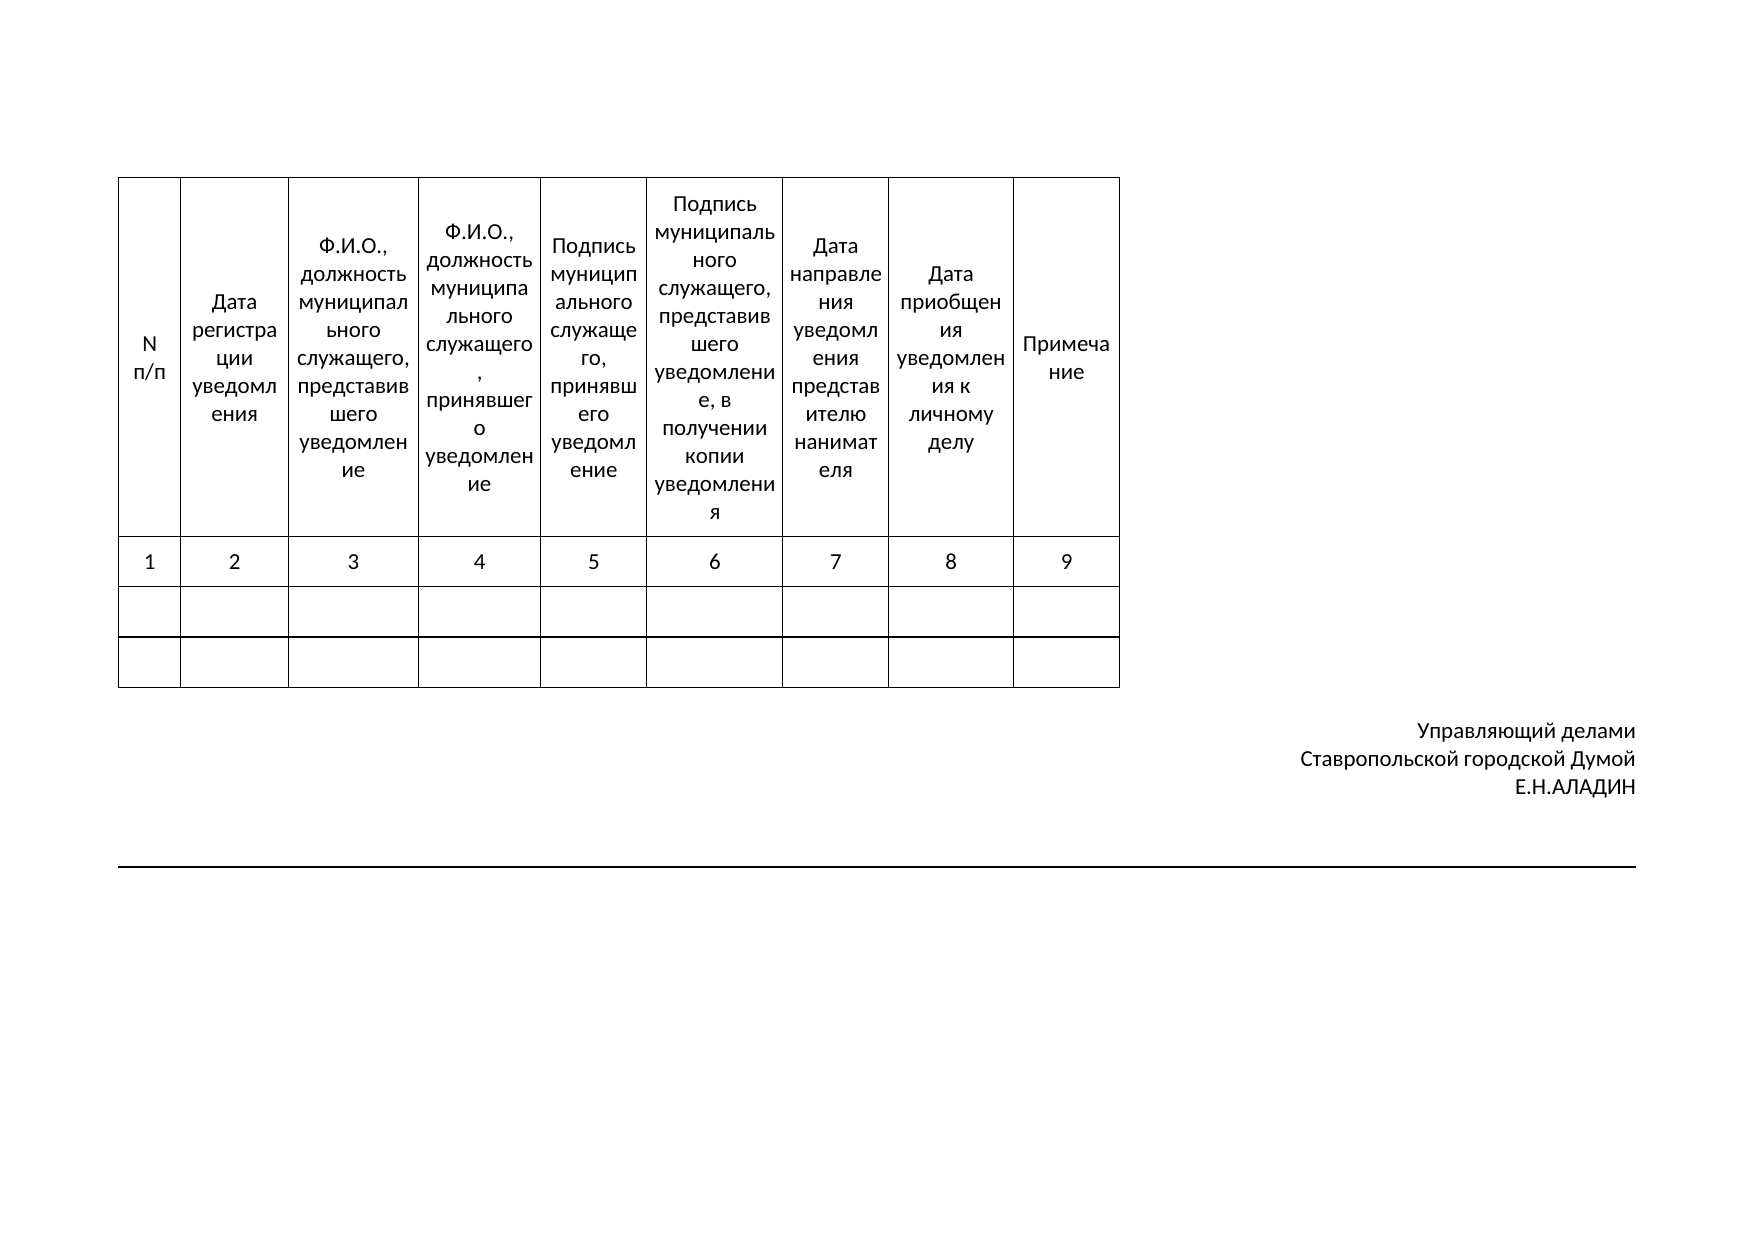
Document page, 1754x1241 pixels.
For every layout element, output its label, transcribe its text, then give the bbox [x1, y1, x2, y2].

table_cell [783, 638, 888, 687]
table_cell 1 [119, 537, 180, 586]
table_header Дата приобщения уведомления к личному делу [889, 178, 1013, 536]
table_cell [119, 638, 180, 687]
text Управляющий делами [118, 716, 1636, 744]
table_cell [419, 587, 540, 636]
table_cell [647, 638, 782, 687]
text Е.Н.АЛАДИН [118, 772, 1636, 800]
table_header Подпись муниципального служащего, представившего уведомление, в получении копии уведомления [647, 178, 782, 536]
text Ставропольской городской Думой [118, 744, 1636, 772]
table_header Примечание [1014, 178, 1119, 536]
table_cell [889, 587, 1013, 636]
table_cell 8 [889, 537, 1013, 586]
table_cell [783, 587, 888, 636]
table_header Дата направления уведомления представителю нанимателя [783, 178, 888, 536]
table_cell 2 [181, 537, 288, 586]
table_cell [1014, 587, 1119, 636]
table_cell [119, 587, 180, 636]
table_cell [181, 587, 288, 636]
table_cell [647, 587, 782, 636]
table_header Ф.И.О., должность муниципального служащего, представившего уведомление [289, 178, 418, 536]
table_header N п/п [119, 178, 180, 536]
table_cell [289, 638, 418, 687]
table_cell [541, 638, 646, 687]
table_cell [419, 638, 540, 687]
table_header Подпись муниципального служащего, принявшего уведомление [541, 178, 646, 536]
table_cell [1014, 638, 1119, 687]
table_cell [289, 587, 418, 636]
table_cell 5 [541, 537, 646, 586]
table_cell 6 [647, 537, 782, 586]
table_cell [181, 638, 288, 687]
table_cell 7 [783, 537, 888, 586]
table_cell [541, 587, 646, 636]
table_cell 4 [419, 537, 540, 586]
table_header Ф.И.О., должность муниципального служащего, принявшего уведомление [419, 178, 540, 536]
table_cell 9 [1014, 537, 1119, 586]
table_cell 3 [289, 537, 418, 586]
table_cell [889, 638, 1013, 687]
table_header Дата регистрации уведомления [181, 178, 288, 536]
